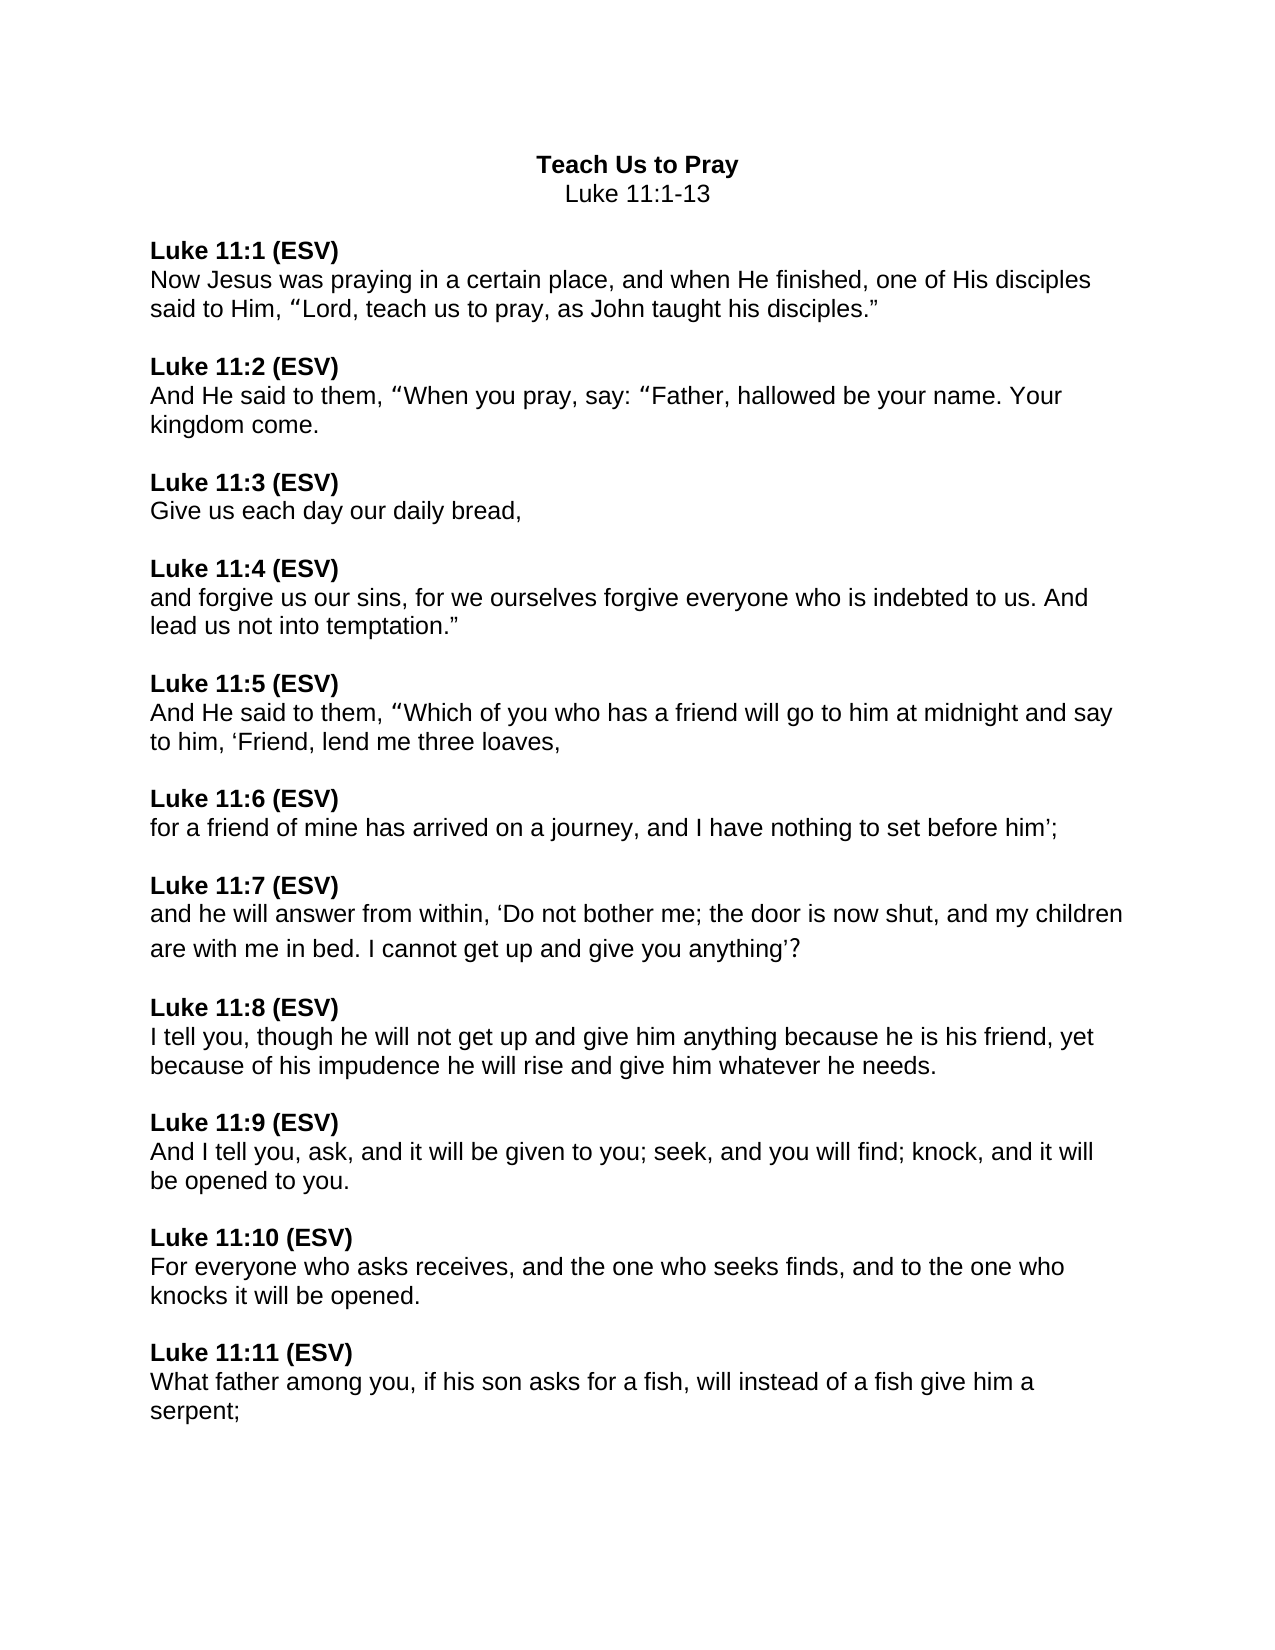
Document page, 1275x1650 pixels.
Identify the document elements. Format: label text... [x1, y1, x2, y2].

text Luke 11:5 (ESV) And He said to them, “Which of you who has a friend will go to him at midnight and say to him, ‘Friend, lend me three loaves, [150, 669, 1125, 756]
text Luke 11:1-13 [150, 179, 1125, 207]
text Luke 11:2 (ESV) And He said to them, “When you pray, say: “Father, hallowed be your name. Your kingdom come. [150, 352, 1125, 439]
text Luke 11:9 (ESV) And I tell you, ask, and it will be given to you; seek, and you will find; knock, and it will be opened to you. [150, 1108, 1125, 1194]
text Luke 11:10 (ESV) For everyone who asks receives, and the one who seeks finds, and to the one who knocks it will be opened. [150, 1223, 1125, 1309]
text Luke 11:7 (ESV) and he will answer from within, ‘Do not bother me; the door is now shut, and my children are with me in bed. I cannot get up and give you anything’? [150, 871, 1125, 964]
text Luke 11:8 (ESV) I tell you, though he will not get up and give him anything because he is his friend, yet because of his impudence he will rise and give him whatever he needs. [150, 993, 1125, 1079]
text Luke 11:6 (ESV) for a friend of mine has arrived on a journey, and I have nothing to set before him’; [150, 784, 1125, 842]
text Luke 11:1 (ESV) Now Jesus was praying in a certain place, and when He finished, one of His disciples said to Him, “Lord, teach us to pray, as John taught his disciples.” [150, 236, 1125, 323]
text Luke 11:11 (ESV) What father among you, if his son asks for a fish, will instead of a fish give him a serpent; [150, 1338, 1125, 1424]
text Luke 11:3 (ESV) Give us each day our daily bread, [150, 467, 1125, 525]
text Teach Us to Pray [150, 150, 1125, 179]
text Luke 11:4 (ESV) and forgive us our sins, for we ourselves forgive everyone who is indebted to us. And lead us not into temptation.” [150, 554, 1125, 640]
